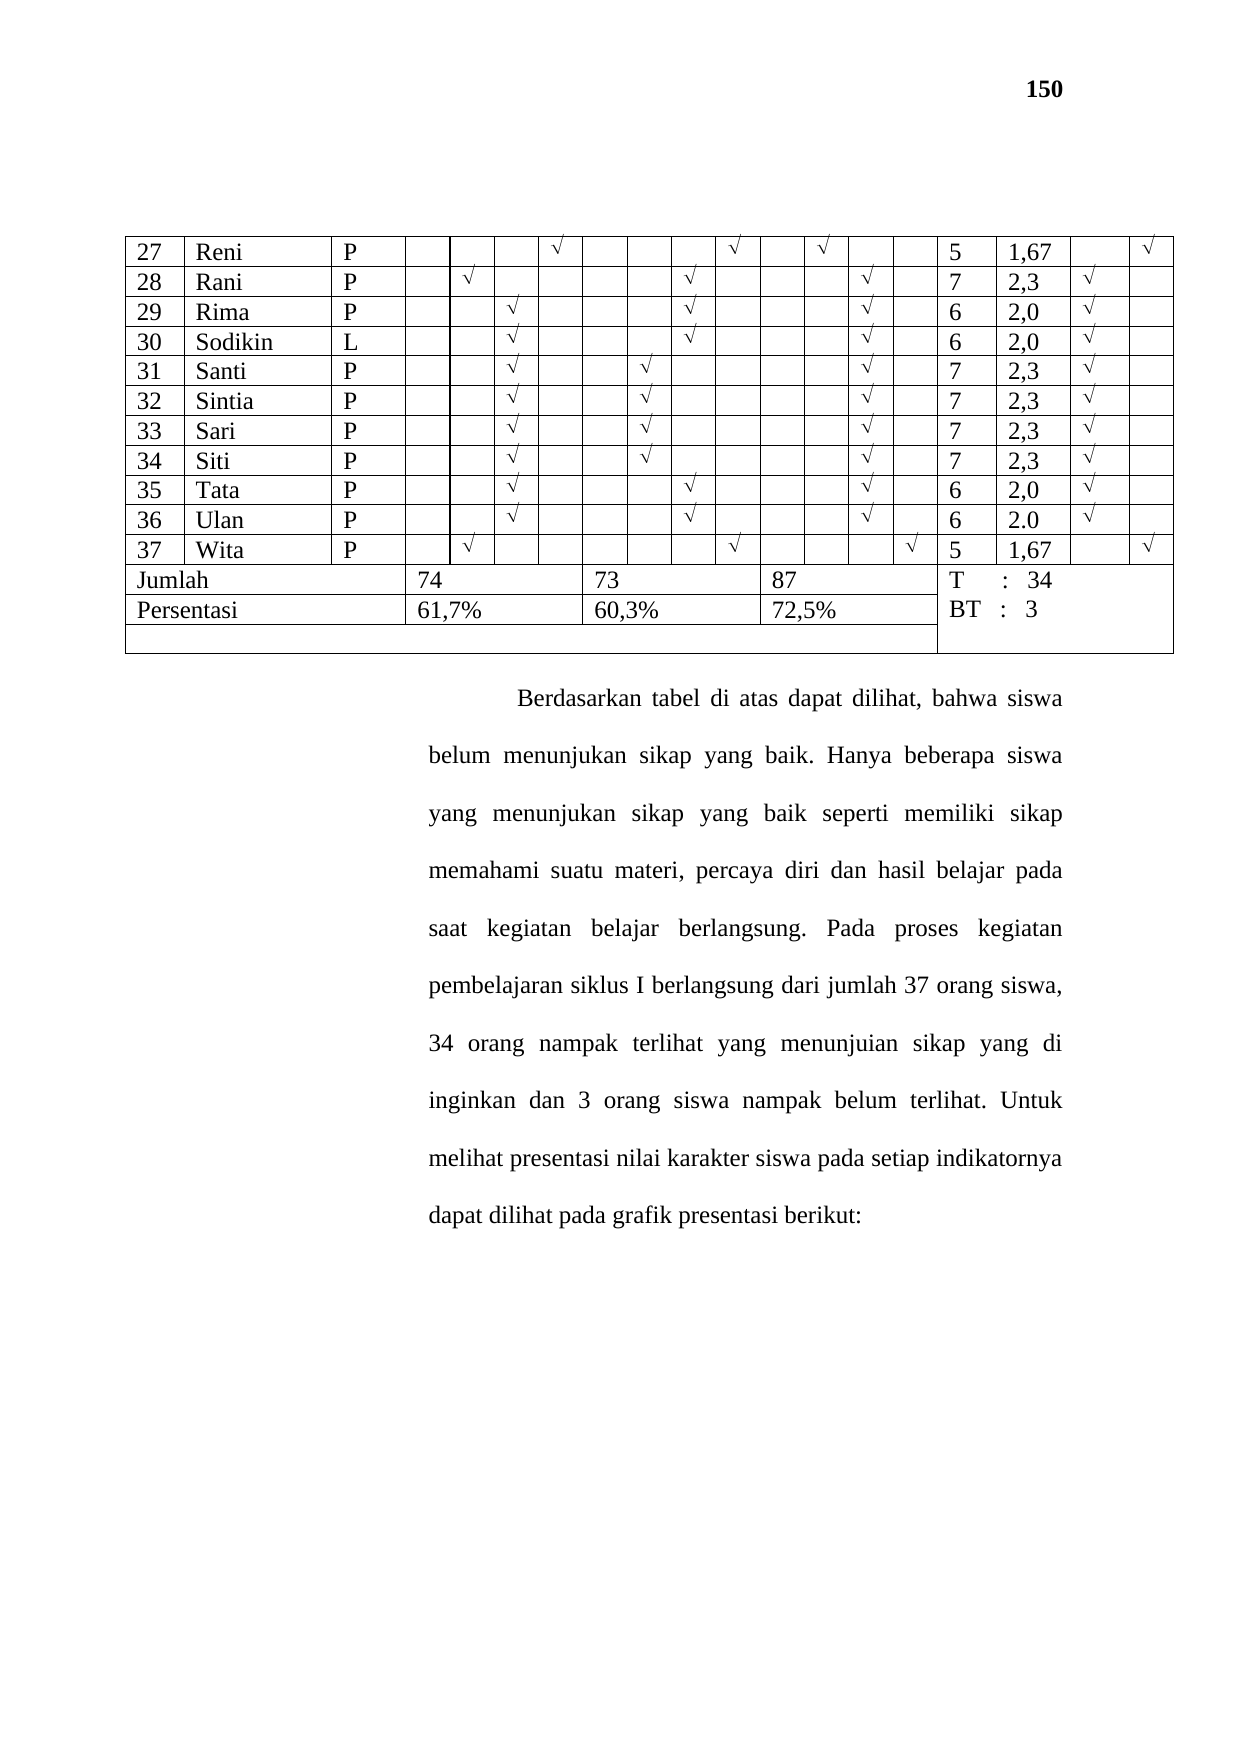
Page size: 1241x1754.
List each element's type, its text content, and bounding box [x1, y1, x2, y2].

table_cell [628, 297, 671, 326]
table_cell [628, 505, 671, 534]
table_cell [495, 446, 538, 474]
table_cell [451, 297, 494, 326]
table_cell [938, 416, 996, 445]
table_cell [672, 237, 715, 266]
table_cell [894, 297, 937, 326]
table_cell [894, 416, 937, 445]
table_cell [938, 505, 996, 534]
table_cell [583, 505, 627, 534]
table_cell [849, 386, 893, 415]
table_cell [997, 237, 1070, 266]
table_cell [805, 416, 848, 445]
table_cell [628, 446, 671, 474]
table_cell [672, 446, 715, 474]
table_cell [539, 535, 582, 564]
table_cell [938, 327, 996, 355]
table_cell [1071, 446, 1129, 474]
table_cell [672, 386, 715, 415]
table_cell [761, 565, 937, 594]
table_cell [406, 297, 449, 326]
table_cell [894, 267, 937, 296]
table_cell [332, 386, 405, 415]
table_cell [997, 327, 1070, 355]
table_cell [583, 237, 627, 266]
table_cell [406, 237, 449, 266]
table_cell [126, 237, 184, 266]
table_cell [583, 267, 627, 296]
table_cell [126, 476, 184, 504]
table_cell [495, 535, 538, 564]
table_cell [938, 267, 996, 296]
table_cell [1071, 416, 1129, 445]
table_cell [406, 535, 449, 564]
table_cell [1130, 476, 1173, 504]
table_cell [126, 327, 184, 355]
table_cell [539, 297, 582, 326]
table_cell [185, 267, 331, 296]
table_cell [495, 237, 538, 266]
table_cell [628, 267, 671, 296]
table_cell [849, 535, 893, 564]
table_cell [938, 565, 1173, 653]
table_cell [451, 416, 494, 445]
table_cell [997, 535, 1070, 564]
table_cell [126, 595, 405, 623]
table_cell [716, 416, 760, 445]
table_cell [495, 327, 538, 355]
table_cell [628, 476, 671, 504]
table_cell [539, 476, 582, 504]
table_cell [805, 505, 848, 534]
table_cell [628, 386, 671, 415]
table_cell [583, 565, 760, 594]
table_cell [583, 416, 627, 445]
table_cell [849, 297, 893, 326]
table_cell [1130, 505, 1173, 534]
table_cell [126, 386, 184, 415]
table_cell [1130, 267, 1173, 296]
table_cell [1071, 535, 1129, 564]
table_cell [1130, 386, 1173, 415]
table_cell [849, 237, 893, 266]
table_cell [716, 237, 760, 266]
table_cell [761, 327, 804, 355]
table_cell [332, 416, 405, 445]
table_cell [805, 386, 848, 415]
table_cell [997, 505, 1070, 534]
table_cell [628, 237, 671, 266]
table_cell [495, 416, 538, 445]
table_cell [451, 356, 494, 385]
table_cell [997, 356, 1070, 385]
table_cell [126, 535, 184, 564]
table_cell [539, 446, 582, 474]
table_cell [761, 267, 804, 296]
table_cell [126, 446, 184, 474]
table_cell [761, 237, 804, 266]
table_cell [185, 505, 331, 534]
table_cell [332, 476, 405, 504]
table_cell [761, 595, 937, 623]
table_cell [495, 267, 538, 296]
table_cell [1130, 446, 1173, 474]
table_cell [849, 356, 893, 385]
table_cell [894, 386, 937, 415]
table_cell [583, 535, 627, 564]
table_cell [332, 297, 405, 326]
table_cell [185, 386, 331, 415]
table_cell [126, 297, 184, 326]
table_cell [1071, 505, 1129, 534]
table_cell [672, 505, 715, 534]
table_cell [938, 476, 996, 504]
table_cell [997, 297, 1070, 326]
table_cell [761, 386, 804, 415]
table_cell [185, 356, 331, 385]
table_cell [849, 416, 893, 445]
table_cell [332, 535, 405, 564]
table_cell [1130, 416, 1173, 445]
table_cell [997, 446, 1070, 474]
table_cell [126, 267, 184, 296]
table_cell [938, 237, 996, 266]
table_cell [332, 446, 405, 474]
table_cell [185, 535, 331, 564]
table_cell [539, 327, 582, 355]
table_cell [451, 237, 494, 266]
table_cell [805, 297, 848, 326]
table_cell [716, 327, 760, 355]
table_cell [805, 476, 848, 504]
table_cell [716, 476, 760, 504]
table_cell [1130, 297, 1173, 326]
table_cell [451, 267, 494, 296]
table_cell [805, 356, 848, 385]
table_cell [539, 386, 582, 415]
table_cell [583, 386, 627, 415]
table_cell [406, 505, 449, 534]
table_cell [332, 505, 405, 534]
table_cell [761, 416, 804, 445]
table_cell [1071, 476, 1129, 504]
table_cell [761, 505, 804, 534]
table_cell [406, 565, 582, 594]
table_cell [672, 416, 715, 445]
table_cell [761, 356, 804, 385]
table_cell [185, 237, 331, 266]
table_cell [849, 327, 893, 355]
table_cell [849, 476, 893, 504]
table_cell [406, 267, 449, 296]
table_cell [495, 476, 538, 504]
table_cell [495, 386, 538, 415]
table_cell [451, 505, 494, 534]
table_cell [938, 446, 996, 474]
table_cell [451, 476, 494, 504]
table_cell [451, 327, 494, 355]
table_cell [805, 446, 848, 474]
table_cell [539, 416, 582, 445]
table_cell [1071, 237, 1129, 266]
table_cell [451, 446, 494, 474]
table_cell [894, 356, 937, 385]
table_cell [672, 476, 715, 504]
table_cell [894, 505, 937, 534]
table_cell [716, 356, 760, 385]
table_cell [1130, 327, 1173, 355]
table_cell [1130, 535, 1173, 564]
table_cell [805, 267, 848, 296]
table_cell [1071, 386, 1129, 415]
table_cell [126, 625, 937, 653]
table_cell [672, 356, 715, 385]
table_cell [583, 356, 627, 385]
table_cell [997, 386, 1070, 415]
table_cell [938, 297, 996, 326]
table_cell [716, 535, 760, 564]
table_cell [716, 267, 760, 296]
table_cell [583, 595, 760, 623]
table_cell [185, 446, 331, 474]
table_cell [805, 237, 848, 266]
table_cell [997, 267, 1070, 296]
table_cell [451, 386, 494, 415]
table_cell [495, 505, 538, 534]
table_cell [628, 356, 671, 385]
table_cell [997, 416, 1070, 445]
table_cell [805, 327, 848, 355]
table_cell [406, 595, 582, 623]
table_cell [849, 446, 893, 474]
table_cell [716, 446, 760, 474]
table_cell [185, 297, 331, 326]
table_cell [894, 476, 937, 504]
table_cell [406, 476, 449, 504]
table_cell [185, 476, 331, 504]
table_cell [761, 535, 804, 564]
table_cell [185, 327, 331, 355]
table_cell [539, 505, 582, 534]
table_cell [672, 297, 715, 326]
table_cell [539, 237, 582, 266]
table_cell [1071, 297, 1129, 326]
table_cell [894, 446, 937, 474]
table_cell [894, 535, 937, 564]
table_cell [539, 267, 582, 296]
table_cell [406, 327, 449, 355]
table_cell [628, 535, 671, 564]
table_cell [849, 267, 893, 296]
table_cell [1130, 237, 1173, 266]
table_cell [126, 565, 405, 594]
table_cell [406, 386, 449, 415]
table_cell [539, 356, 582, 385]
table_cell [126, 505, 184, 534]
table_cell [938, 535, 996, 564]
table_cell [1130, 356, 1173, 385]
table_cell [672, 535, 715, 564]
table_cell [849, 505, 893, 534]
list Berdasarkan tabel di atas dapat dilihat, bahwa siswa belum menunjukan sikap yang baik. Hanya beberapa siswa yang menunjukan sikap yang baik seperti memiliki sikap memahami suatu materi, percaya diri dan hasil belajar pada saat kegiatan belajar berlangsung. Pada proses kegiatan pembelajaran siklus I berlangsung dari jumlah 37 orang siswa, 34 orang nampak terlihat yang menunjuian sikap yang di inginkan dan 3 orang siswa nampak belum terlihat. Untuk melihat presentasi nilai karakter siswa pada setiap indikatornya dapat dilihat pada grafik presentasi berikut: [428, 683, 1063, 1229]
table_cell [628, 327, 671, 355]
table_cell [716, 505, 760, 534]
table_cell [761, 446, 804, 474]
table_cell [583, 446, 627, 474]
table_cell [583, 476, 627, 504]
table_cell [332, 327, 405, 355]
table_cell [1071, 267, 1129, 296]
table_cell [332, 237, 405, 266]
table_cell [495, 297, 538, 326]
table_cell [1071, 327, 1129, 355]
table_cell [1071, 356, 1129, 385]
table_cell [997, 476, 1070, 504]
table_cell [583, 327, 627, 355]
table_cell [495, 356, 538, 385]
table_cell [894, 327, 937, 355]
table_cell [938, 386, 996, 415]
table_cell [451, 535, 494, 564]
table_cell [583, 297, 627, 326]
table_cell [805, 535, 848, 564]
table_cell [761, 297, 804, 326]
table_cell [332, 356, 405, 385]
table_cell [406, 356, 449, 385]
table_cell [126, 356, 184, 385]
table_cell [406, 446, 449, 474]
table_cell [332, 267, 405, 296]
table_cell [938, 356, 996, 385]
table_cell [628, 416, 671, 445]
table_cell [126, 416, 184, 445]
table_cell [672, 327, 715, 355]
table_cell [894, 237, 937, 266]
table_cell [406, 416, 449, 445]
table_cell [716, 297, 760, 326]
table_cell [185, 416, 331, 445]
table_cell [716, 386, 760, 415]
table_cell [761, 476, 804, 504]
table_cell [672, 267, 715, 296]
